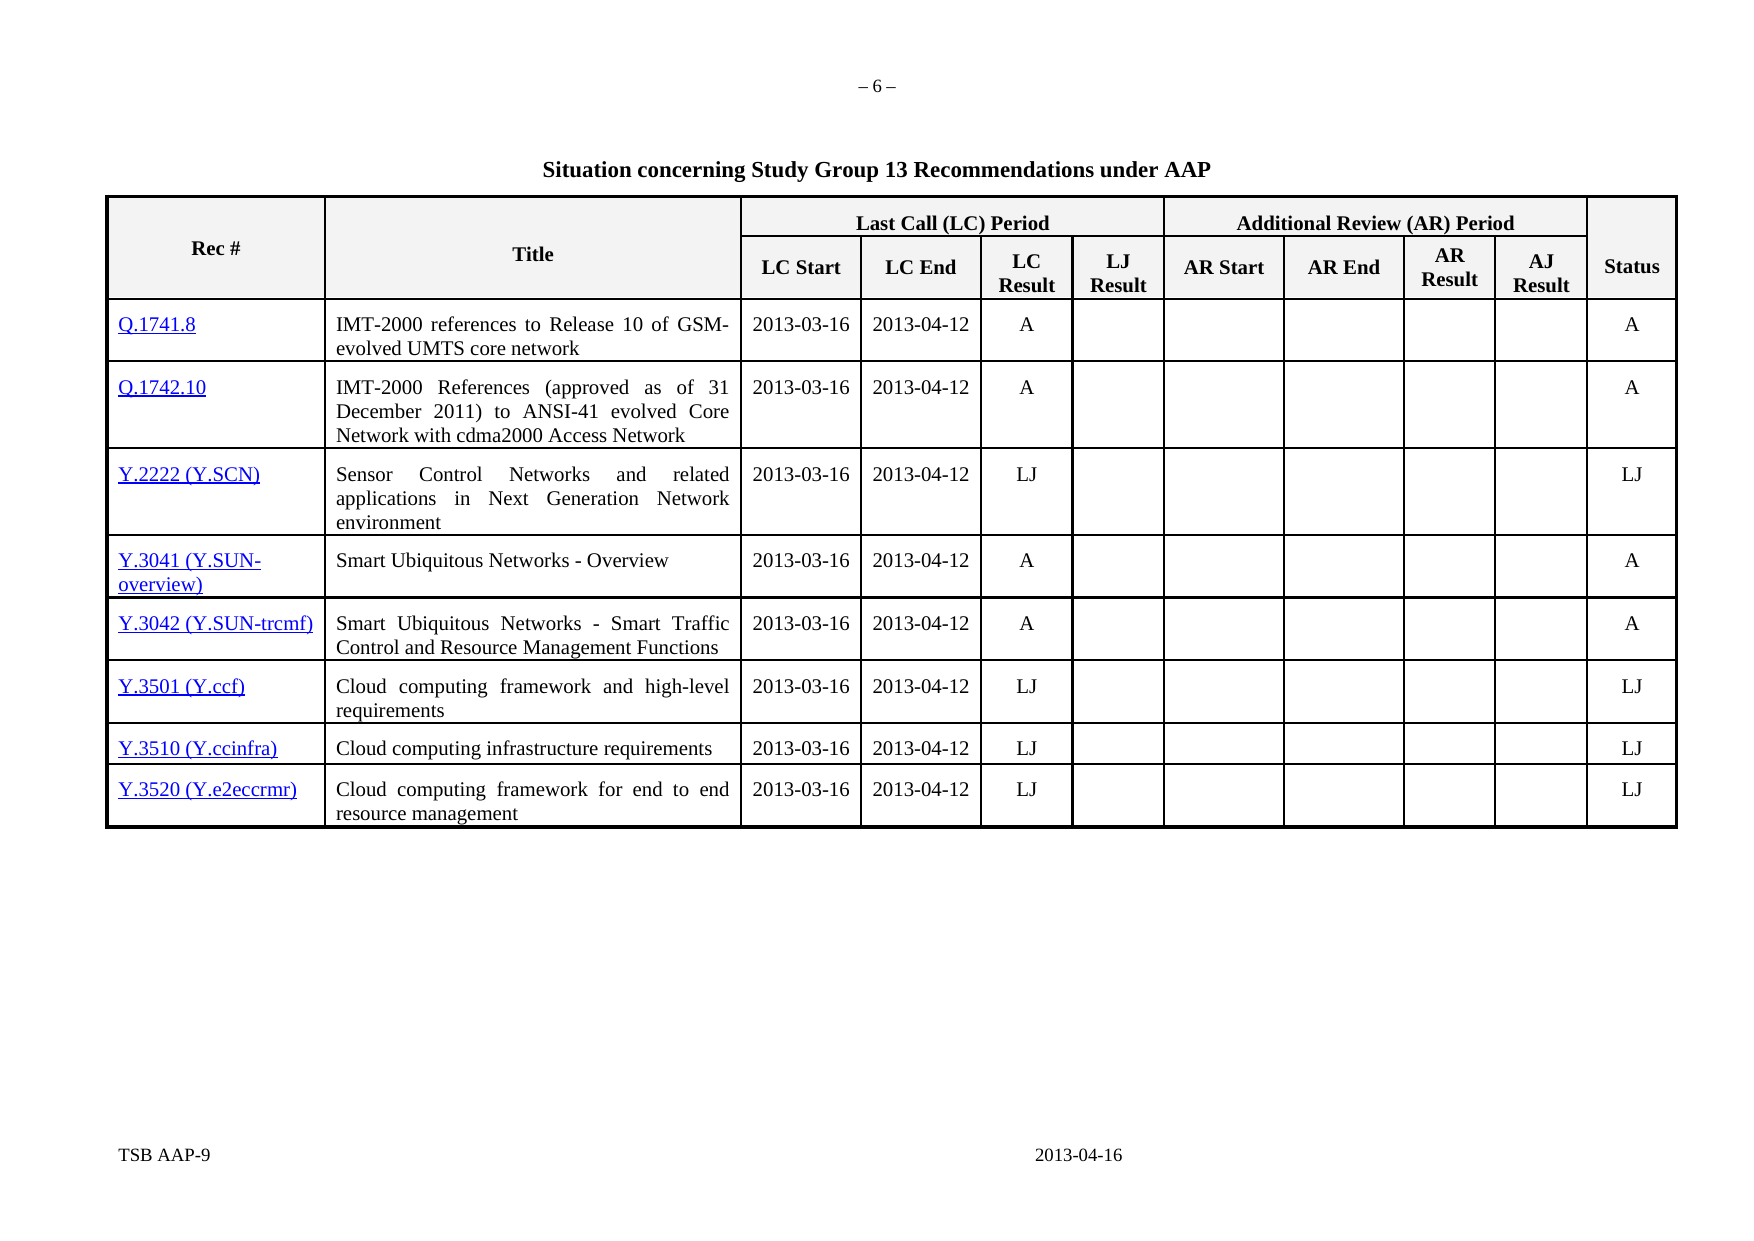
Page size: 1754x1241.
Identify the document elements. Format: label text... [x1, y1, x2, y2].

table_cell [1405, 765, 1494, 825]
table_cell [1496, 661, 1586, 722]
table_cell [1496, 724, 1586, 763]
table_cell Y.3042 (Y.SUN-trcmf) [109, 599, 324, 659]
table_cell [1496, 765, 1586, 825]
table_cell [1405, 599, 1494, 659]
table_cell A [1588, 599, 1675, 659]
table_cell [1496, 300, 1586, 360]
table_cell 2013-04-12 [862, 599, 980, 659]
table_cell [1285, 724, 1403, 763]
table_cell AJ Result [1496, 237, 1586, 297]
table_cell 2013-03-16 [742, 362, 860, 447]
table_cell Q.1742.10 [109, 362, 324, 447]
table_cell LJ [1588, 449, 1675, 534]
table_cell LJ Result [1074, 237, 1163, 297]
table_cell [1074, 449, 1163, 534]
table_cell [1405, 362, 1494, 447]
table_cell AR Result [1405, 237, 1494, 297]
table_cell A [1588, 536, 1675, 596]
table_cell [1405, 661, 1494, 722]
table_cell Y.3520 (Y.e2eccrmr) [109, 765, 324, 825]
table_cell [1496, 599, 1586, 659]
table_cell 2013-04-12 [862, 661, 980, 722]
table_cell A [982, 536, 1071, 596]
table_cell LJ [1588, 661, 1675, 722]
table_cell IMT-2000 References (approved as of 31 December 2011) to ANSI-41 evolved Core Network with cdma2000 Access Network [326, 362, 740, 447]
table_cell [1074, 300, 1163, 360]
table_cell Smart Ubiquitous Networks - Overview [326, 536, 740, 596]
table_cell 2013-03-16 [742, 536, 860, 596]
table_cell [1285, 362, 1403, 447]
table_cell 2013-03-16 [742, 449, 860, 534]
table_cell LC Start [742, 237, 860, 297]
table_cell LC Result [982, 237, 1071, 297]
table_cell [1165, 724, 1283, 763]
table_cell Smart Ubiquitous Networks - Smart Traffic Control and Resource Management Functions [326, 599, 740, 659]
table_header Title [326, 198, 740, 297]
table_cell [1074, 536, 1163, 596]
table_cell A [1588, 300, 1675, 360]
table_cell 2013-03-16 [742, 300, 860, 360]
table_cell LJ [982, 724, 1071, 763]
table_cell AR Start [1165, 237, 1283, 297]
table_cell [1285, 599, 1403, 659]
table_cell Cloud computing framework and high-level requirements [326, 661, 740, 722]
table_cell [1074, 724, 1163, 763]
table_cell [1074, 765, 1163, 825]
table_cell [1496, 536, 1586, 596]
table_cell LJ [982, 765, 1071, 825]
table_cell [1285, 300, 1403, 360]
table_cell A [982, 362, 1071, 447]
table_header Rec # [109, 198, 324, 297]
table_cell 2013-04-12 [862, 765, 980, 825]
table_cell A [982, 599, 1071, 659]
table_cell A [982, 300, 1071, 360]
table_cell [1285, 449, 1403, 534]
table_cell [1165, 362, 1283, 447]
table_cell IMT-2000 references to Release 10 of GSM-evolved UMTS core network [326, 300, 740, 360]
table_cell Sensor Control Networks and related applications in Next Generation Network environment [326, 449, 740, 534]
table_header Status [1588, 198, 1675, 297]
table_cell LJ [1588, 724, 1675, 763]
table_cell [1165, 661, 1283, 722]
table_cell 2013-03-16 [742, 724, 860, 763]
table_cell [1074, 599, 1163, 659]
table_cell LJ [982, 661, 1071, 722]
table_cell Y.3510 (Y.ccinfra) [109, 724, 324, 763]
table_cell Y.2222 (Y.SCN) [109, 449, 324, 534]
table_cell LC End [862, 237, 980, 297]
table_cell Y.3501 (Y.ccf) [109, 661, 324, 722]
table_cell [1285, 765, 1403, 825]
table_cell Y.3041 (Y.SUN-overview) [109, 536, 324, 596]
table_cell [1165, 599, 1283, 659]
table_cell [1074, 661, 1163, 722]
table_header Last Call (LC) Period [742, 198, 1163, 235]
table_cell [1405, 536, 1494, 596]
table_cell [1165, 536, 1283, 596]
table_cell 2013-03-16 [742, 661, 860, 722]
table_cell [1165, 449, 1283, 534]
table_cell [1496, 362, 1586, 447]
table_cell Q.1741.8 [109, 300, 324, 360]
table_cell LJ [1588, 765, 1675, 825]
table_cell [1496, 449, 1586, 534]
table_cell 2013-04-12 [862, 300, 980, 360]
table_cell [1074, 362, 1163, 447]
table_cell 2013-04-12 [862, 362, 980, 447]
table_cell Cloud computing framework for end to end resource management [326, 765, 740, 825]
table_cell [1285, 661, 1403, 722]
table_header Additional Review (AR) Period [1165, 198, 1586, 235]
table_cell A [1588, 362, 1675, 447]
title Situation concerning Study Group 13 Recommendations under AAP [118, 156, 1636, 182]
table_cell [1165, 765, 1283, 825]
table_cell [1405, 300, 1494, 360]
table_cell 2013-04-12 [862, 536, 980, 596]
table_cell [1285, 536, 1403, 596]
table_cell Cloud computing infrastructure requirements [326, 724, 740, 763]
table_cell 2013-03-16 [742, 599, 860, 659]
table_cell LJ [982, 449, 1071, 534]
table_cell AR End [1285, 237, 1403, 297]
table_cell [1405, 724, 1494, 763]
table_cell 2013-04-12 [862, 449, 980, 534]
table_cell [1405, 449, 1494, 534]
table_cell 2013-04-12 [862, 724, 980, 763]
table_cell 2013-03-16 [742, 765, 860, 825]
table_cell [1165, 300, 1283, 360]
